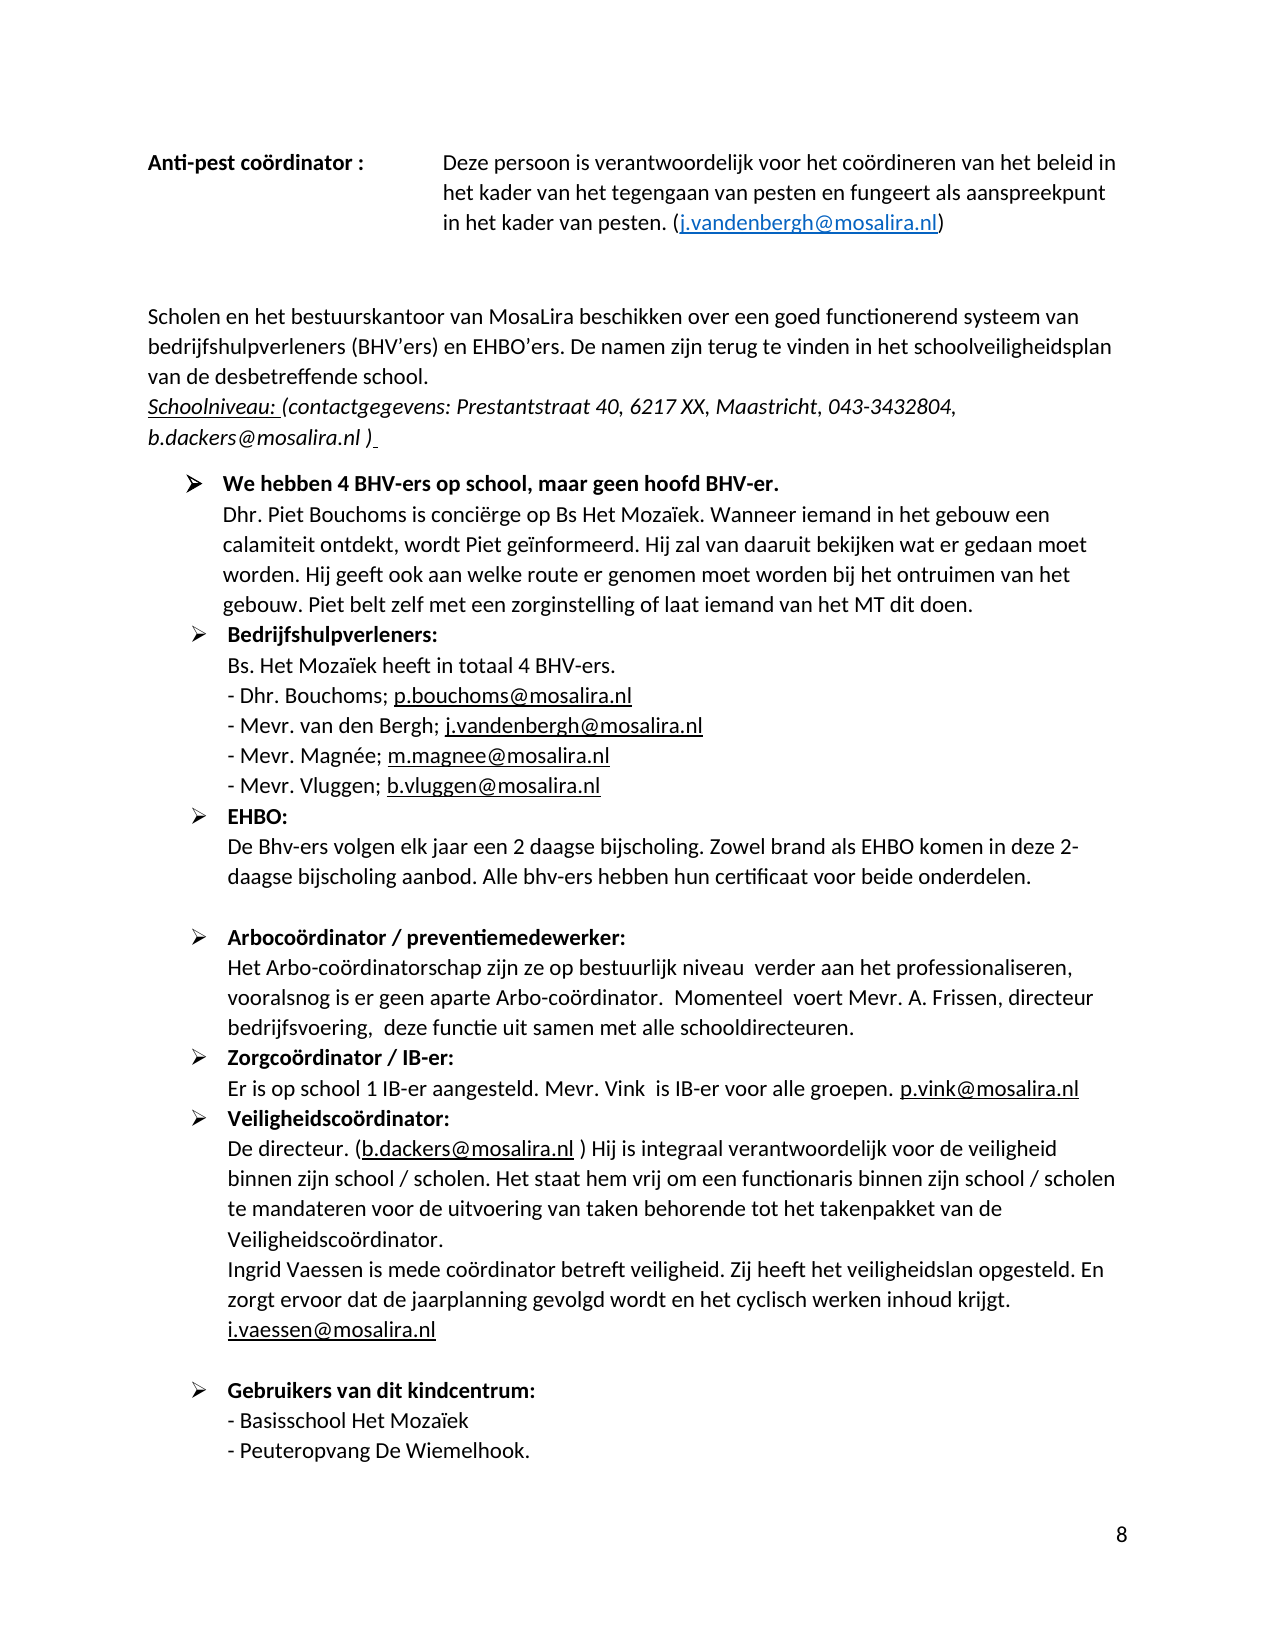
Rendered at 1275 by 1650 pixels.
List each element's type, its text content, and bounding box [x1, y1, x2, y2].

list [190, 1376, 1127, 1464]
list Veiligheidscoördinator: De directeur. (b.dackers@mosalira.nl ) Hij is integraal verantwoordelijk voor de veiligheid binnen zijn school / scholen. Het staat hem vrij om een functionaris binnen zijn school / scholen te mandateren voor de uitvoering van taken behorende tot het takenpakket van de Veiligheidscoördinator. Ingrid Vaessen is mede coördinator betreft veiligheid. Zij heeft het veiligheidslan opgesteld. En zorgt ervoor dat de jaarplanning gevolgd wordt en het cyclisch werken inhoud krijgt. i.vaessen@mosalira.nl [190, 1104, 1127, 1374]
list Arbocoördinator / preventiemedewerker: Het Arbo-coördinatorschap zijn ze op bestuurlijk niveau verder aan het professionaliseren, vooralsnog is er geen aparte Arbo-coördinator. Momenteel voert Mevr. A. Frissen, directeur bedrijfsvoering, deze functie uit samen met alle schooldirecteuren. [190, 923, 1127, 1041]
text Anti-pest coördinator : Deze persoon is verantwoordelijk voor het coördineren van het beleid in het kader van het tegengaan van pesten en fungeert als aanspreekpunt in het kader van pesten. (j.vandenbergh@mosalira.nl) [148, 148, 1127, 236]
list Bedrijfshulpverleners: Bs. Het Mozaïek heeft in totaal 4 BHV-ers. - Dhr. Bouchoms; p.bouchoms@mosalira.nl - Mevr. van den Bergh; j.vandenbergh@mosalira.nl - Mevr. Magnée; m.magnee@mosalira.nl - Mevr. Vluggen; b.vluggen@mosalira.nl [190, 621, 1127, 800]
text Scholen en het bestuurskantoor van MosaLira beschikken over een goed functionerend systeem van bedrijfshulpverleners (BHV’ers) en EHBO’ers. De namen zijn terug te vinden in het schoolveiligheidsplan van de desbetreffende school. Schoolniveau: (contactgegevens: Prestantstraat 40, 6217 XX, Maastricht, 043-3432804, b.dackers@mosalira.nl ) [148, 302, 1127, 451]
list We hebben 4 BHV-ers op school, maar geen hoofd BHV-er. Dhr. Piet Bouchoms is conciërge op Bs Het Mozaïek. Wanneer iemand in het gebouw een calamiteit ontdekt, wordt Piet geïnformeerd. Hij zal van daaruit bekijken wat er gedaan moet worden. Hij geeft ook aan welke route er genomen moet worden bij het ontruimen van het gebouw. Piet belt zelf met een zorginstelling of laat iemand van het MT dit doen. [185, 469, 1127, 618]
list Zorgcoördinator / IB-er: Er is op school 1 IB-er aangesteld. Mevr. Vink is IB-er voor alle groepen. p.vink@mosalira.nl [190, 1043, 1127, 1102]
list EHBO: De Bhv-ers volgen elk jaar een 2 daagse bijscholing. Zowel brand als EHBO komen in deze 2-daagse bijscholing aanbod. Alle bhv-ers hebben hun certificaat voor beide onderdelen. [190, 802, 1127, 921]
